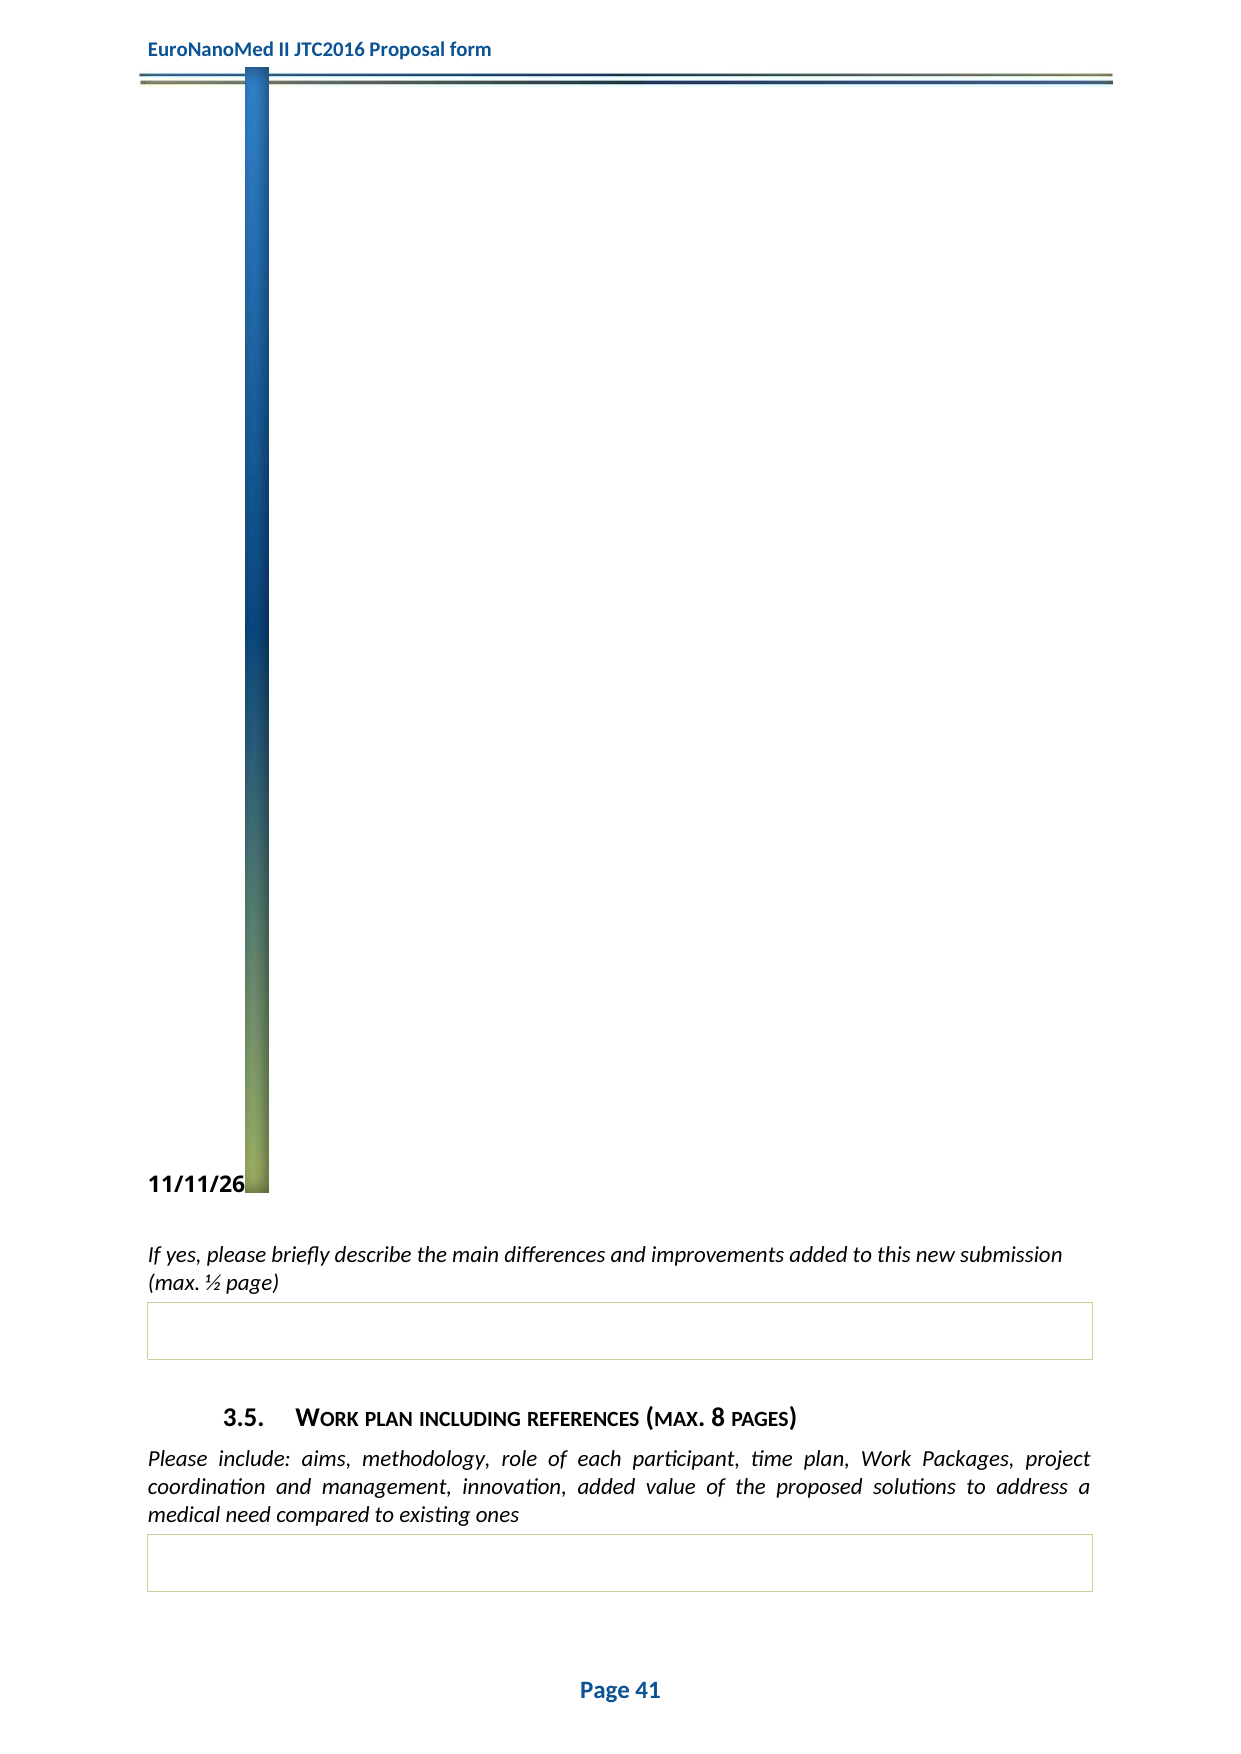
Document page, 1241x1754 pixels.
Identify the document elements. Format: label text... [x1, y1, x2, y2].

list Work plan including references (max. 8 pages) [223, 1400, 1093, 1433]
text If yes, please briefly describe the main differences and improvements added to this new submission (max. ½ page) [148, 1240, 1093, 1296]
text Please include: aims, methodology, role of each participant, time plan, Work Packages, project coordination and management, innovation, added value of the proposed solutions to address a medical need compared to existing ones [148, 1444, 1093, 1528]
table_header [148, 1303, 1092, 1359]
picture [138, 67, 1113, 1193]
table_header [148, 1535, 1092, 1591]
